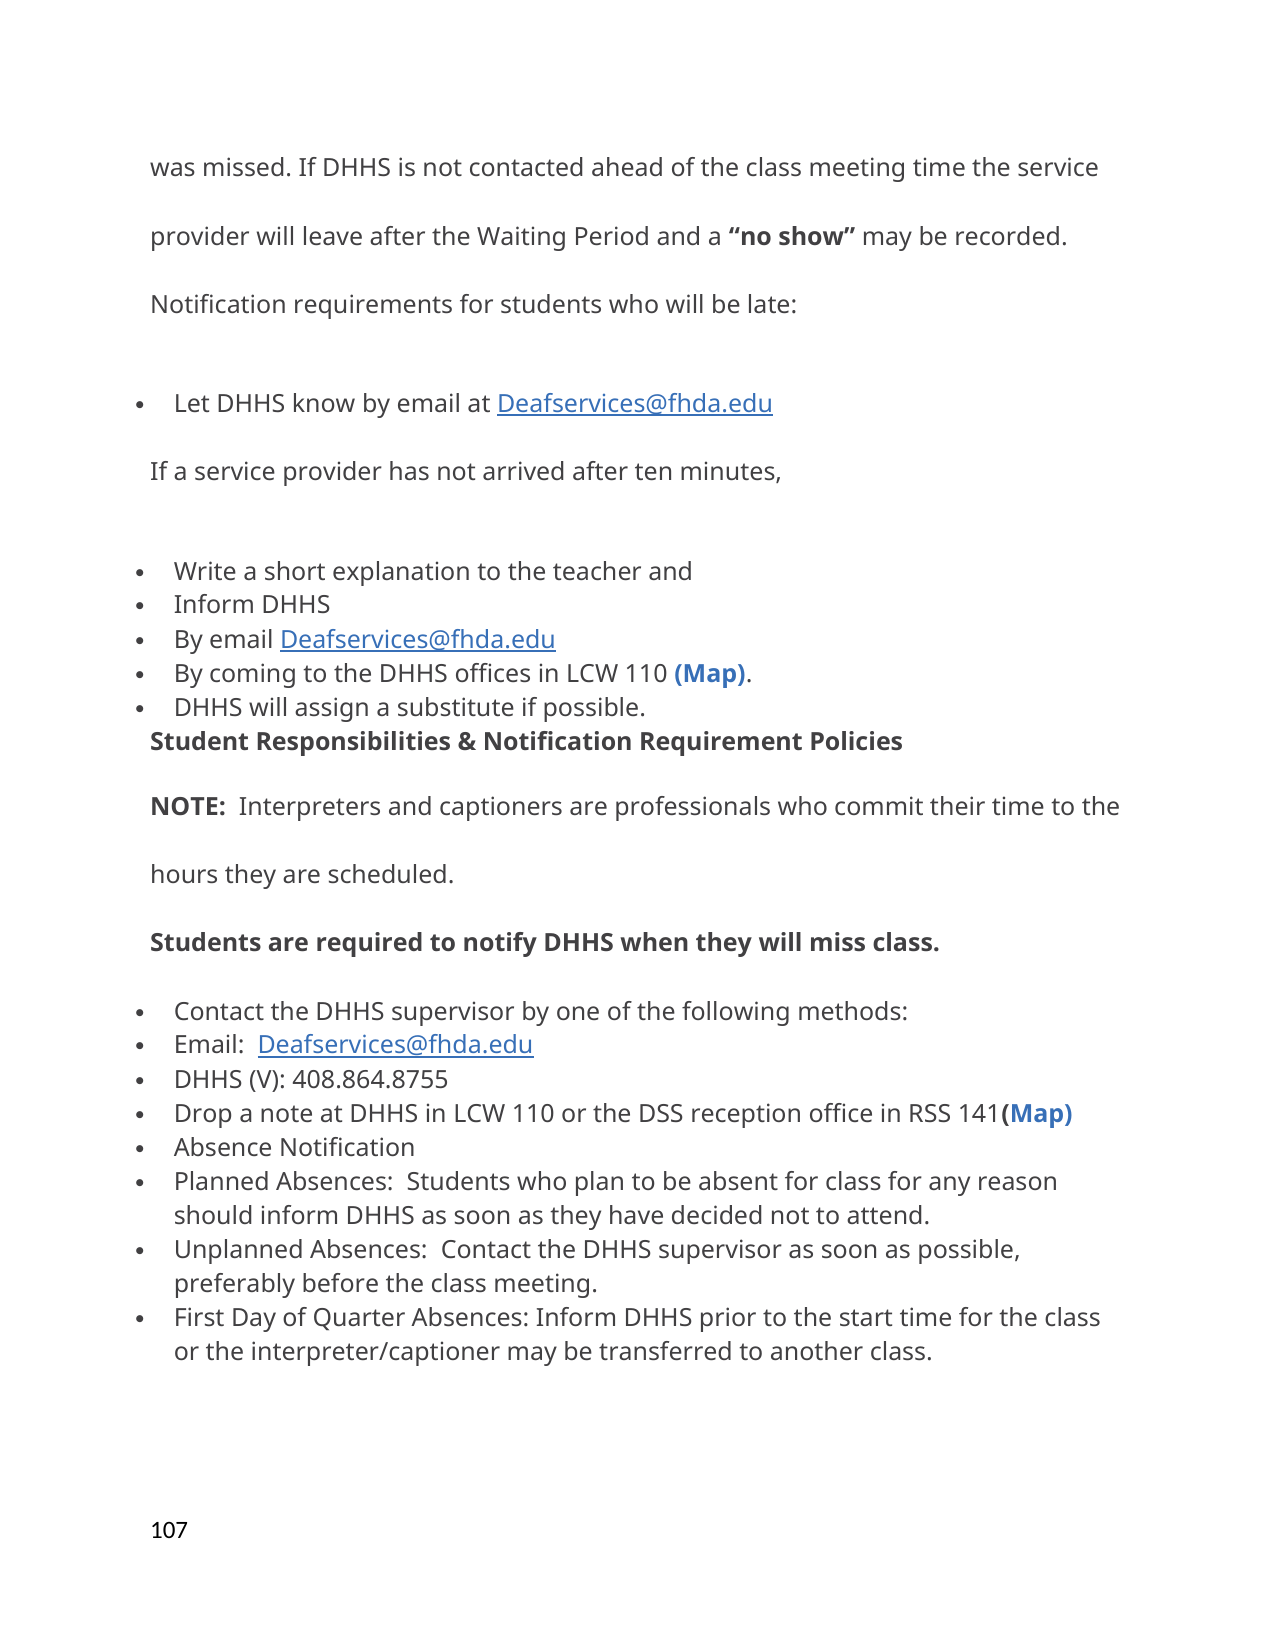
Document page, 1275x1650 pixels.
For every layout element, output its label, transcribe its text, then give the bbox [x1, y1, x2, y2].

list First Day of Quarter Absences: Inform DHHS prior to the start time for the class or the interpreter/captioner may be transferred to another class. [136, 1300, 1125, 1368]
text NOTE: Interpreters and captioners are professionals who commit their time to the hours they are scheduled. [150, 789, 1125, 891]
list Unplanned Absences: Contact the DHHS supervisor as soon as possible, preferably before the class meeting. [136, 1232, 1125, 1300]
list Let DHHS know by email at Deafservices@fhda.edu [136, 386, 1125, 420]
list Email: Deafservices@fhda.edu [136, 1027, 1125, 1061]
subtitle Student Responsibilities & Notification Requirement Policies [150, 723, 1125, 757]
list DHHS (V): 408.864.8755 [136, 1061, 1125, 1095]
list Contact the DHHS supervisor by one of the following methods: [136, 993, 1125, 1027]
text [150, 150, 1125, 252]
list By email Deafservices@fhda.edu [136, 621, 1125, 655]
list Write a short explanation to the teacher and [136, 553, 1125, 587]
text If a service provider has not arrived after ten minutes, [150, 454, 1125, 488]
text Notification requirements for students who will be late: [150, 286, 1125, 320]
list Absence Notification [136, 1129, 1125, 1163]
list Planned Absences: Students who plan to be absent for class for any reason should inform DHHS as soon as they have decided not to attend. [136, 1163, 1125, 1232]
list Drop a note at DHHS in LCW 110 or the DSS reception office in RSS 141(Map) [136, 1095, 1125, 1129]
list DHHS will assign a substitute if possible. [136, 689, 1125, 723]
list Inform DHHS [136, 587, 1125, 621]
list By coming to the DHHS offices in LCW 110 (Map). [136, 655, 1125, 689]
text Students are required to notify DHHS when they will miss class. [150, 925, 1125, 959]
